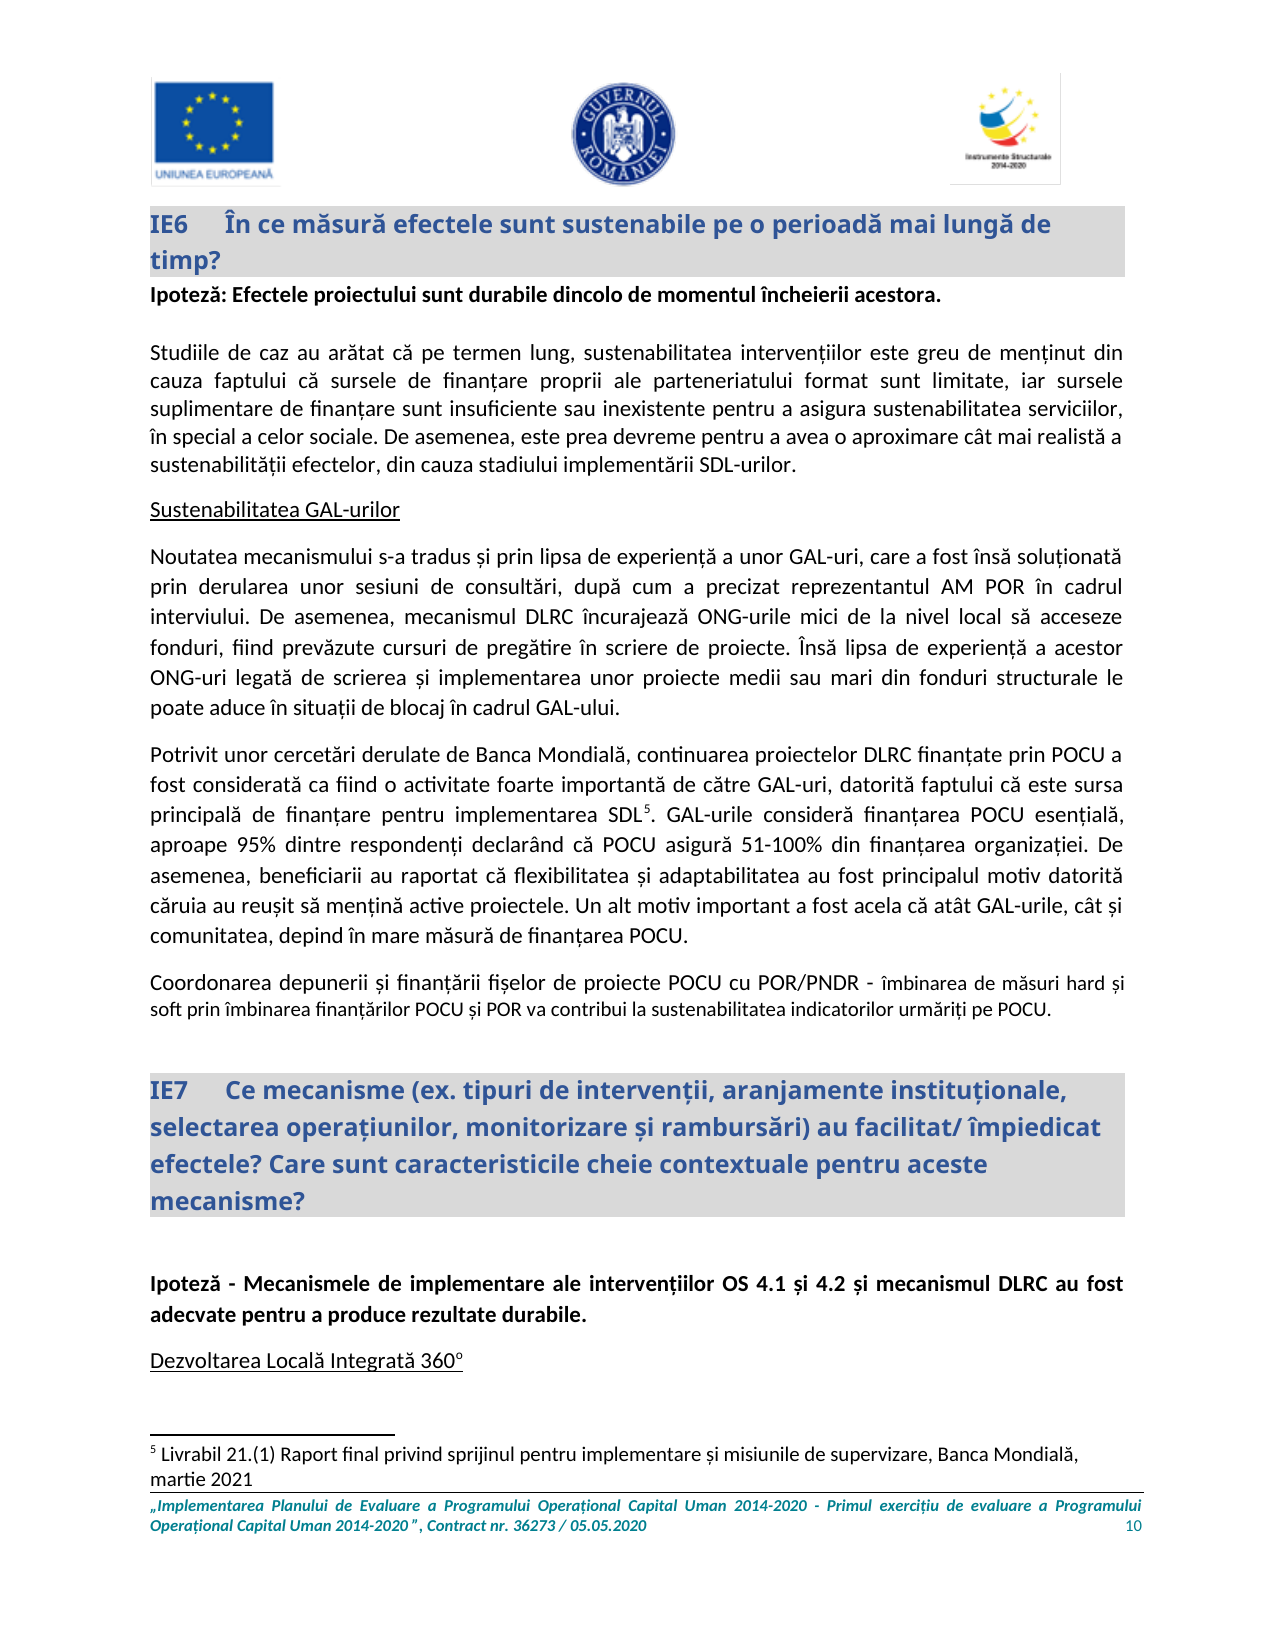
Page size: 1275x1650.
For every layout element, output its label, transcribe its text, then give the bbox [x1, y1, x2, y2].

text Ipoteză: Efectele proiectului sunt durabile dincolo de momentul încheierii acestora. [150, 280, 1125, 308]
subtitle IE7 Ce mecanisme (ex. tipuri de intervenții, aranjamente instituționale, selectarea operațiunilor, monitorizare și rambursări) au facilitat/ împiedicat efectele? Care sunt caracteristicile cheie contextuale pentru aceste mecanisme? [150, 1073, 1125, 1217]
text Dezvoltarea Locală Integrată 360o [150, 1347, 1125, 1374]
picture [150, 77, 282, 188]
text Studiile de caz au arătat că pe termen lung, sustenabilitatea intervențiilor este greu de menținut din cauza faptului că sursele de finanțare proprii ale parteneriatului format sunt limitate, iar sursele suplimentare de finanțare sunt insuficiente sau inexistente pentru a asigura sustenabilitatea serviciilor, în special a celor sociale. De asemenea, este prea devreme pentru a avea o aproximare cât mai realistă a sustenabilității efectelor, din cauza stadiului implementării SDL-urilor. [150, 338, 1125, 478]
text Coordonarea depunerii și finanțării fișelor de proiecte POCU cu POR/PNDR - îmbinarea de măsuri hard și soft prin îmbinarea finanțărilor POCU și POR va contribui la sustenabilitatea indicatorilor urmăriți pe POCU. [150, 968, 1125, 1021]
text Sustenabilitatea GAL-urilor [150, 495, 1125, 523]
subtitle IE6 În ce măsură efectele sunt sustenabile pe o perioadă mai lungă de timp? [150, 206, 1125, 277]
picture [950, 73, 1064, 188]
text Potrivit unor cercetări derulate de Banca Mondială, continuarea proiectelor DLRC finanțate prin POCU a fost considerată ca fiind o activitate foarte importantă de către GAL-uri, datorită faptului că este sursa principală de finanțare pentru implementarea SDL. GAL-urile consideră finanțarea POCU esențială, aproape 95% dintre respondenți declarând că POCU asigură 51-100% din finanțarea organizației. De asemenea, beneficiarii au raportat că flexibilitatea și adaptabilitatea au fost principalul motiv datorită căruia au reușit să mențină active proiectele. Un alt motiv important a fost acela că atât GAL-urile, cât și comunitatea, depind în mare măsură de finanțarea POCU. [150, 740, 1125, 949]
picture [571, 82, 681, 188]
text Noutatea mecanismului s-a tradus și prin lipsa de experiență a unor GAL-uri, care a fost însă soluționată prin derularea unor sesiuni de consultări, după cum a precizat reprezentantul AM POR în cadrul interviului. De asemenea, mecanismul DLRC încurajează ONG-urile mici de la nivel local să acceseze fonduri, fiind prevăzute cursuri de pregătire în scriere de proiecte. Însă lipsa de experiență a acestor ONG-uri legată de scrierea și implementarea unor proiecte medii sau mari din fonduri structurale le poate aduce în situații de blocaj în cadrul GAL-ului. [150, 542, 1125, 721]
text Ipoteză - Mecanismele de implementare ale intervențiilor OS 4.1 și 4.2 și mecanismul DLRC au fost adecvate pentru a produce rezultate durabile. [150, 1269, 1125, 1328]
